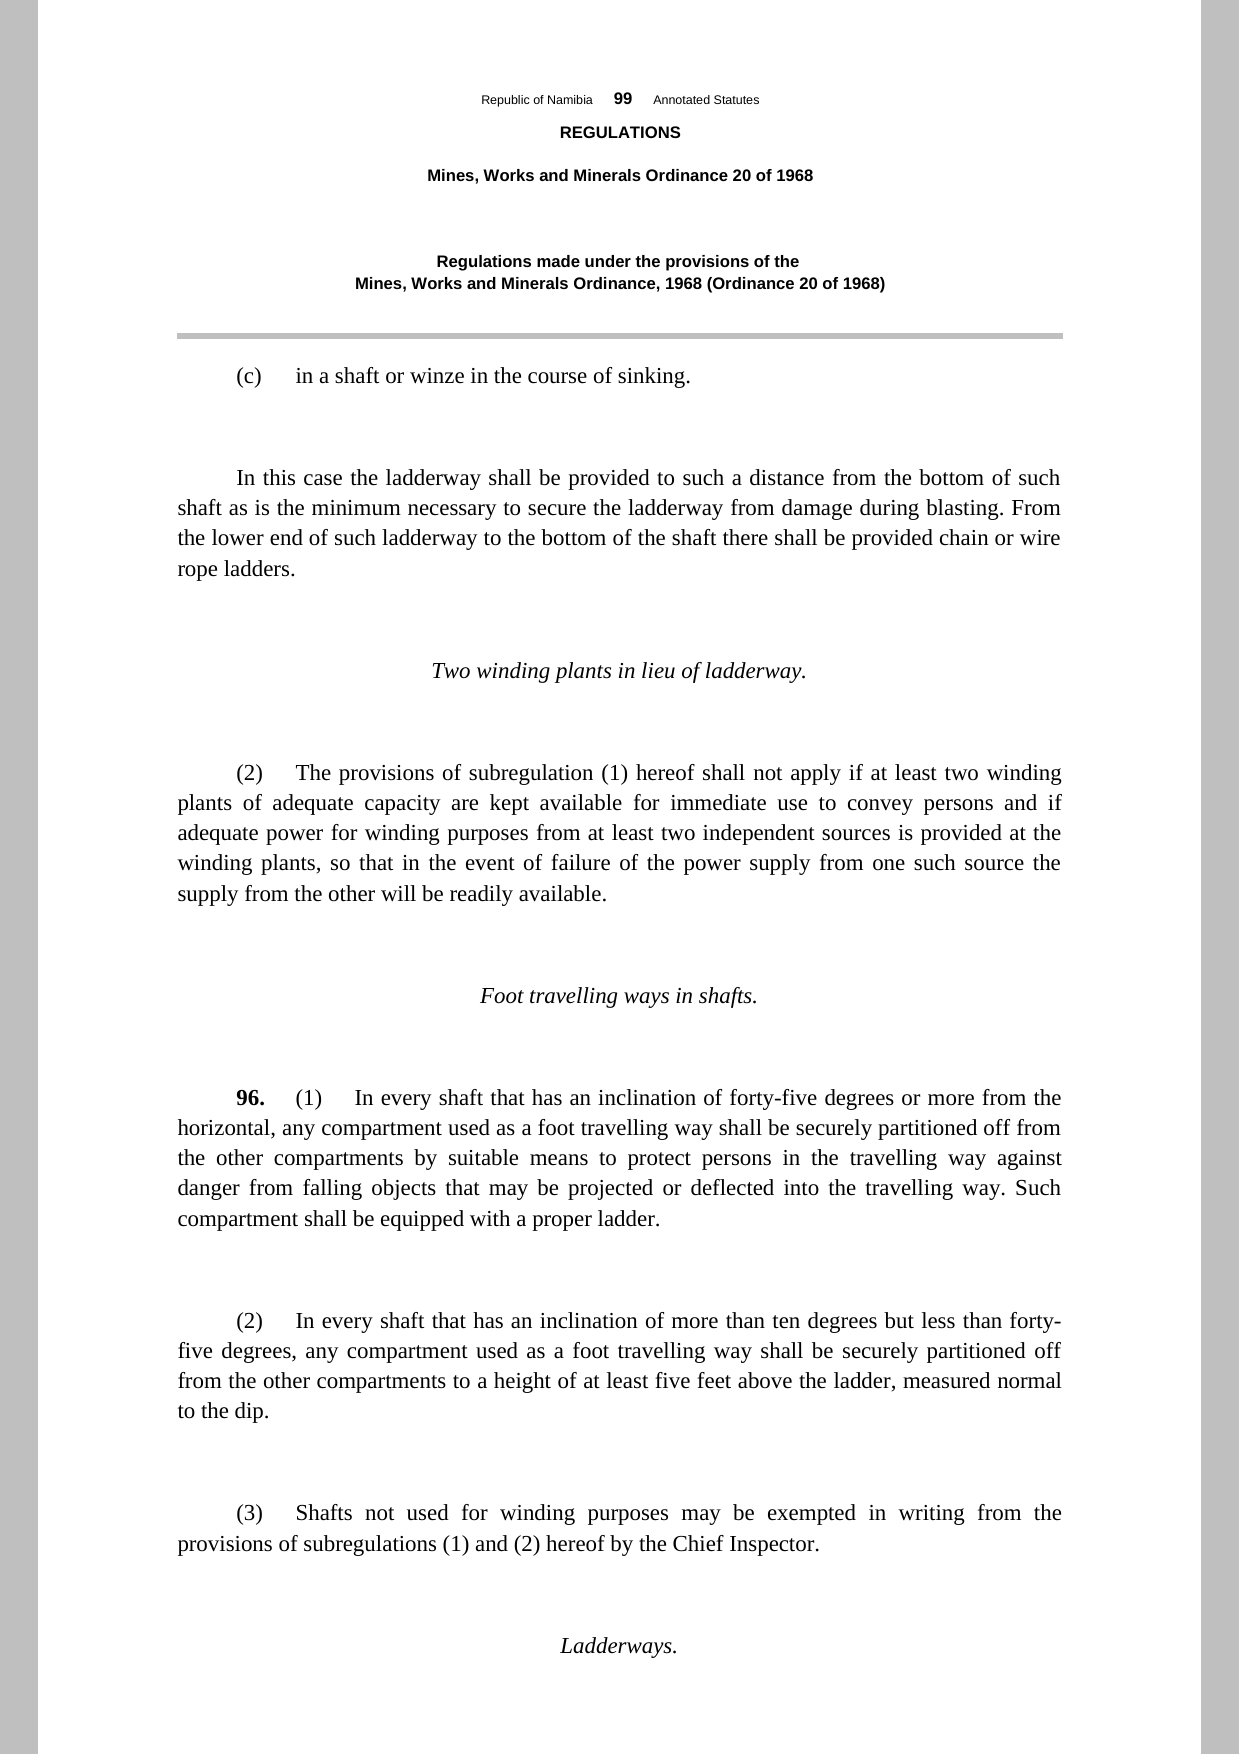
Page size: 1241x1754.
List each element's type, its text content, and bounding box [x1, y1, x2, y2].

text (2) The provisions of subregulation (1) hereof shall not apply if at least two winding plants of adequate capacity are kept available for immediate use to convey persons and if adequate power for winding purposes from at least two independent sources is provided at the winding plants, so that in the event of failure of the power supply from one such source the supply from the other will be readily available. [177, 759, 1063, 906]
text Two winding plants in lieu of ladderway. [177, 657, 1063, 683]
text Foot travelling ways in shafts. [177, 982, 1063, 1008]
text (2) In every shaft that has an inclination of more than ten degrees but less than forty-five degrees, any compartment used as a foot travelling way shall be securely partitioned off from the other compartments to a height of at least five feet above the ladder, measured normal to the dip. [177, 1307, 1063, 1424]
text (c) in a shaft or winze in the course of sinking. [236, 362, 1063, 388]
text (3) Shafts not used for winding purposes may be exempted in writing from the provisions of subregulations (1) and (2) hereof by the Chief Inspector. [177, 1499, 1063, 1556]
text In this case the ladderway shall be provided to such a distance from the bottom of such shaft as is the minimum necessary to secure the ladderway from damage during blasting. From the lower end of such ladderway to the bottom of the shaft there shall be provided chain or wire rope ladders. [177, 464, 1063, 581]
text Ladderways. [177, 1632, 1063, 1658]
text 96. (1) In every shaft that has an inclination of forty-five degrees or more from the horizontal, any compartment used as a foot travelling way shall be securely partitioned off from the other compartments by suitable means to protect persons in the travelling way against danger from falling objects that may be projected or deflected into the travelling way. Such compartment shall be equipped with a proper ladder. [177, 1084, 1063, 1231]
